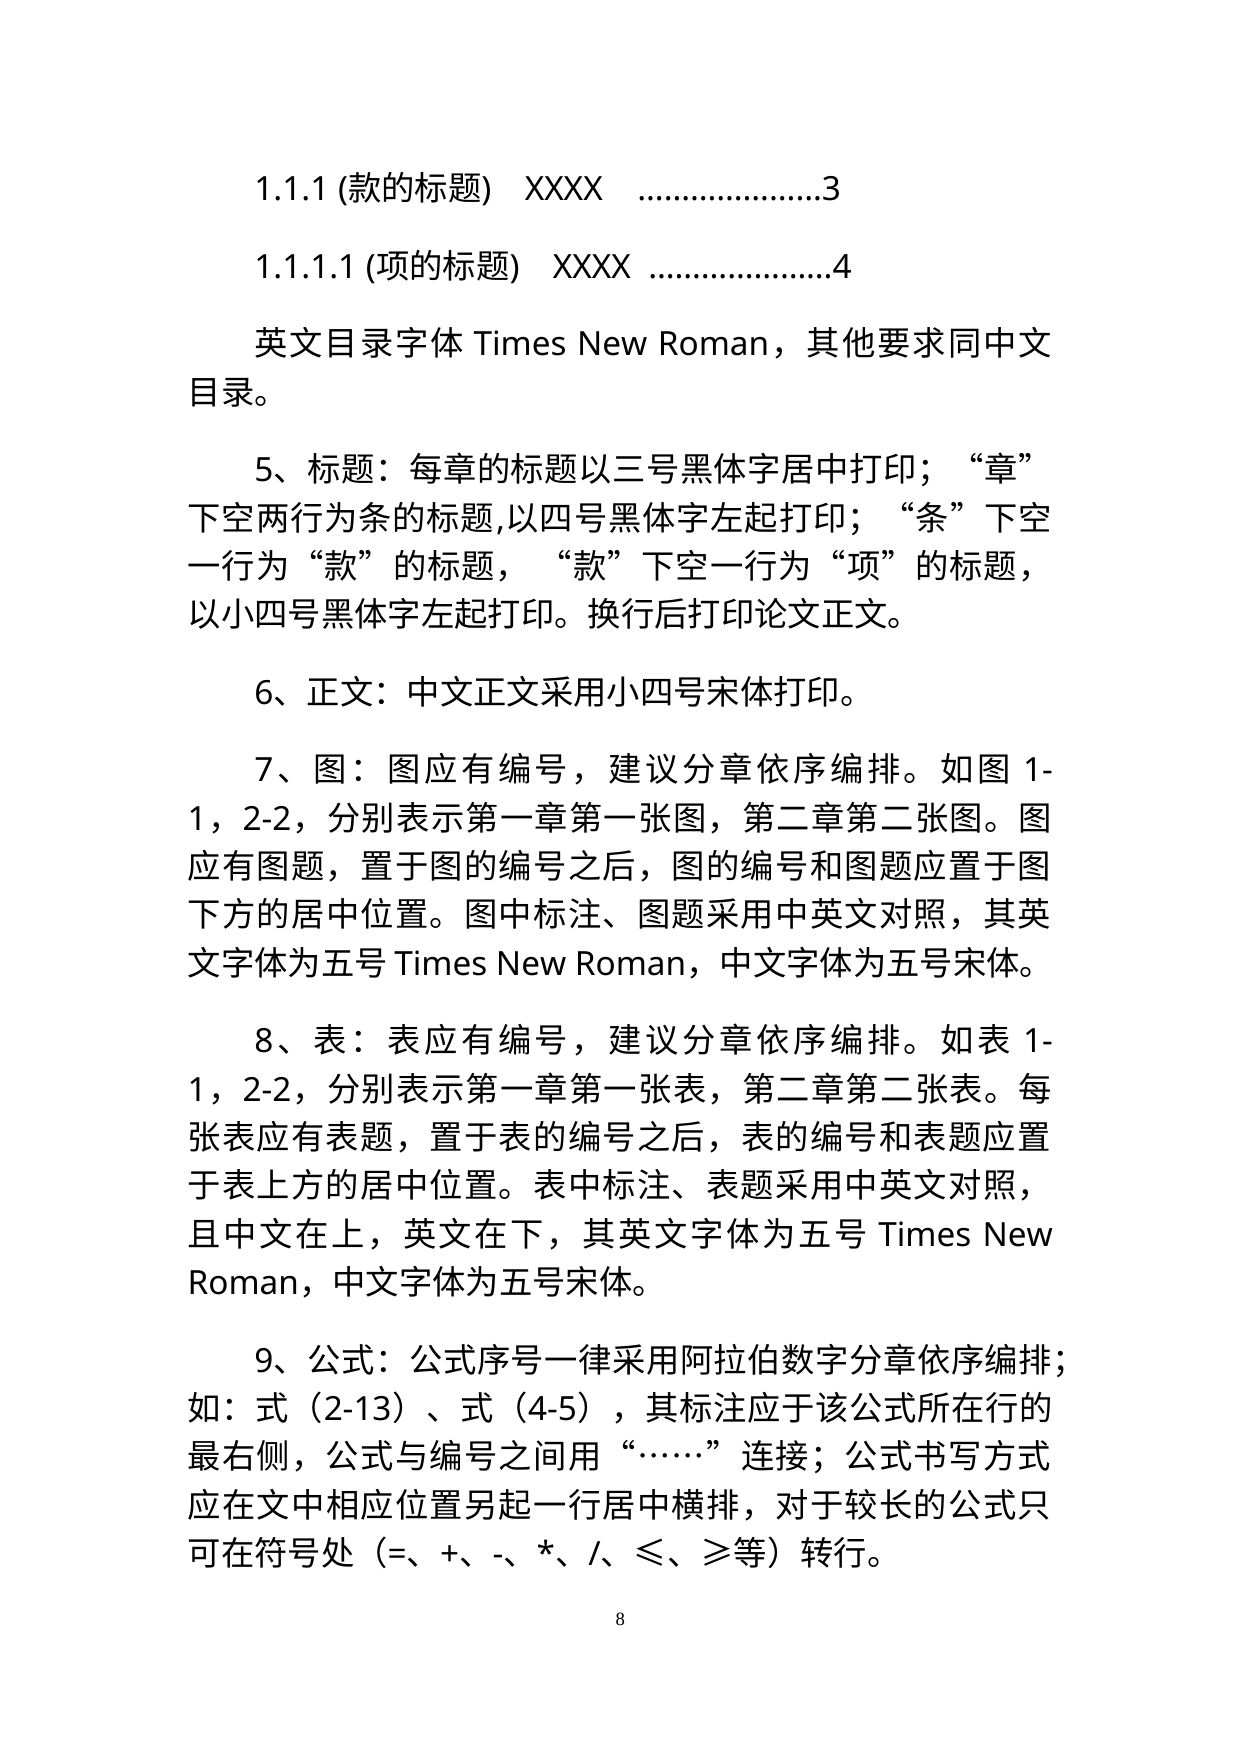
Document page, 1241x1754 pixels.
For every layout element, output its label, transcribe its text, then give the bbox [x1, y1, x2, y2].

text (款的标题) XXXX …………………3 [187, 162, 1053, 210]
text 6、正文：中文正文采用小四号宋体打印。 [187, 666, 1053, 714]
text 7、图：图应有编号，建议分章依序编排。如图1-1，2-2，分别表示第一章第一张图，第二章第二张图。图应有图题，置于图的编号之后，图的编号和图题应置于图下方的居中位置。图中标注、图题采用中英文对照，其英文字体为五号Times New Roman，中文字体为五号宋体。 [187, 743, 1053, 985]
text 8、表：表应有编号，建议分章依序编排。如表1-1，2-2，分别表示第一章第一张表，第二章第二张表。每张表应有表题，置于表的编号之后，表的编号和表题应置于表上方的居中位置。表中标注、表题采用中英文对照，且中文在上，英文在下，其英文字体为五号Times New Roman，中文字体为五号宋体。 [187, 1014, 1053, 1304]
text 英文目录字体Times New Roman，其他要求同中文目录。 [187, 317, 1053, 414]
text .1 (项的标题) XXXX …………………4 [187, 239, 1053, 288]
text 5、标题：每章的标题以三号黑体字居中打印；“章”下空两行为条的标题,以四号黑体字左起打印；“条”下空一行为“款”的标题， “款”下空一行为“项”的标题，以小四号黑体字左起打印。换行后打印论文正文。 [187, 443, 1053, 636]
text 9、公式：公式序号一律采用阿拉伯数字分章依序编排；如：式（2-13）、式（4-5），其标注应于该公式所在行的最右侧，公式与编号之间用“……”连接；公式书写方式应在文中相应位置另起一行居中横排，对于较长的公式只可在符号处（=、+、-、*、/、≤、≥等）转行。 [187, 1333, 1053, 1575]
